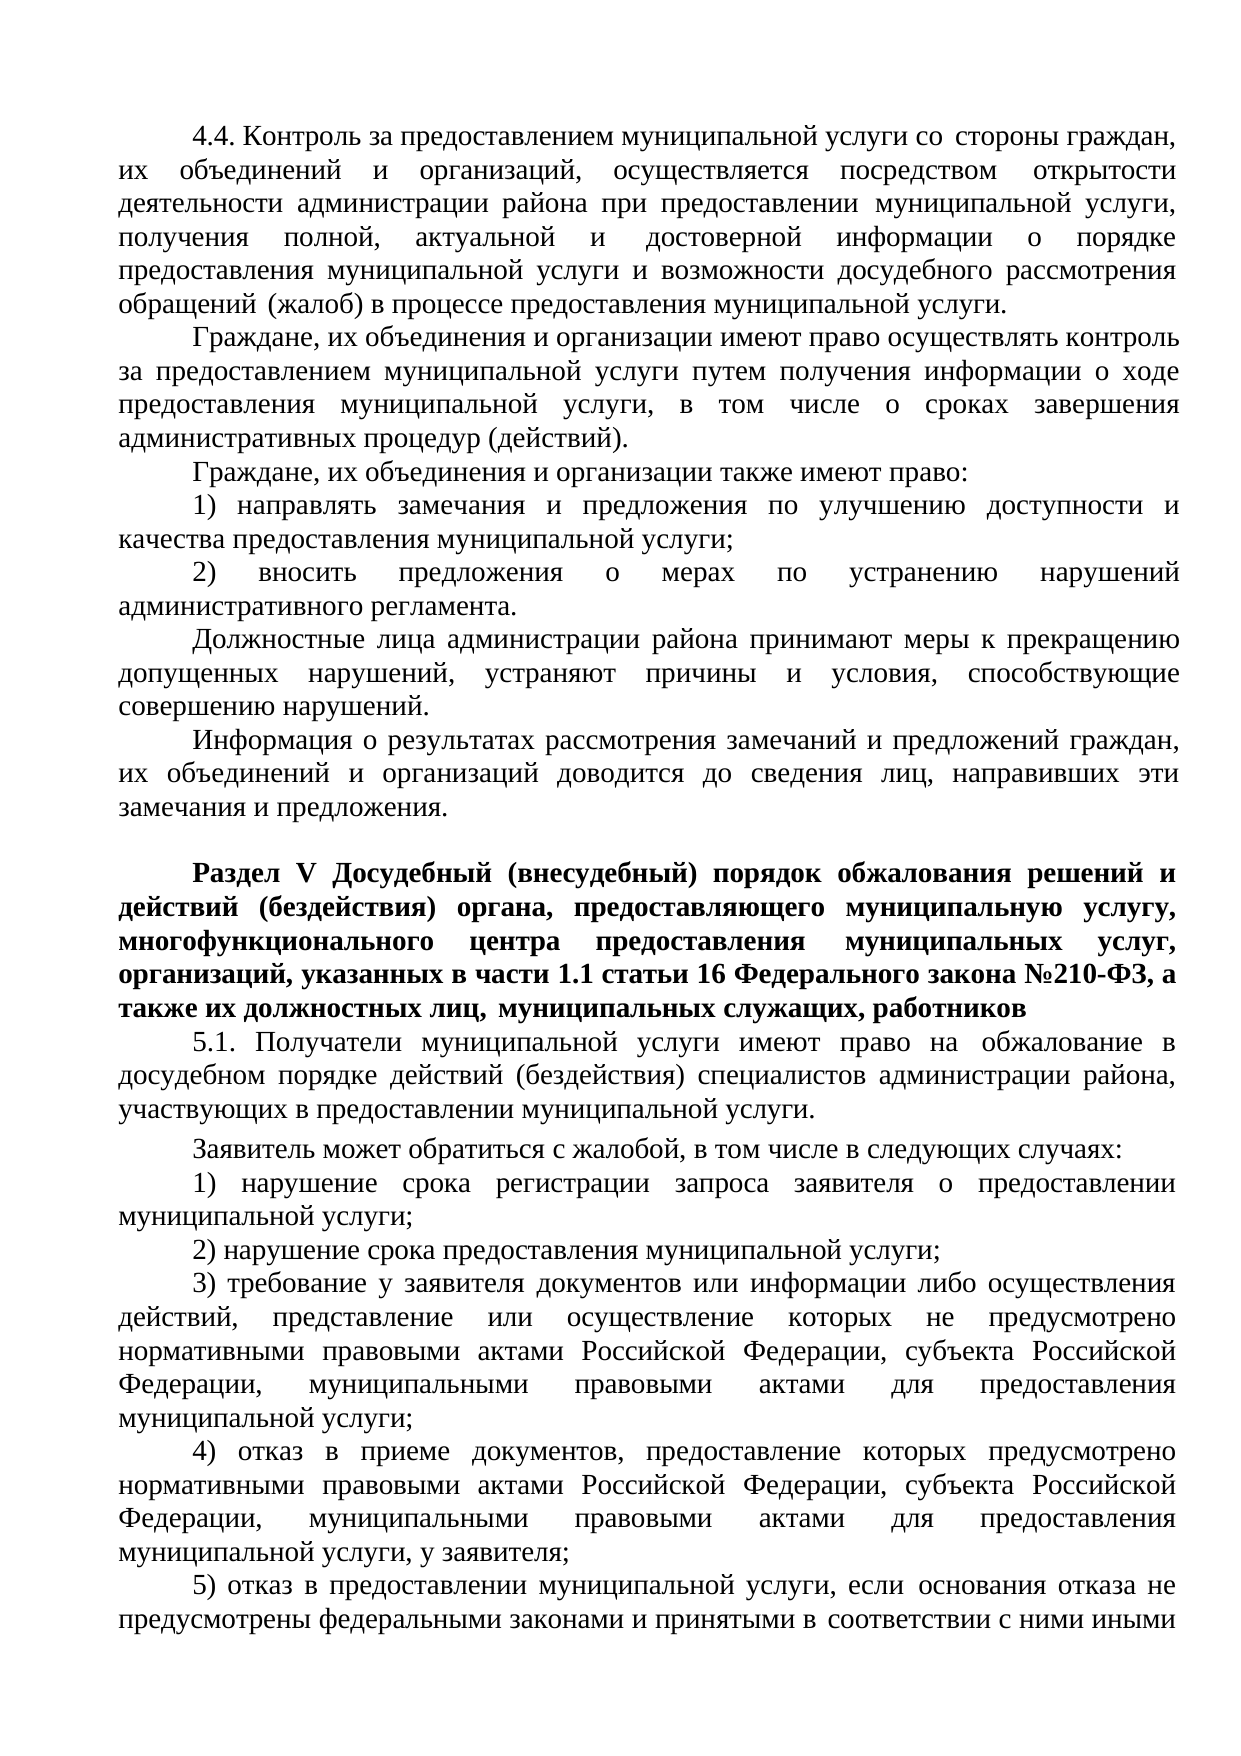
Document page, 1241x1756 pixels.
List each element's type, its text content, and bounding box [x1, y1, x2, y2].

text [118, 1567, 1176, 1634]
text 1) нарушение срока регистрации запроса заявителя о предоставлении муниципальной услуги; [118, 1165, 1176, 1232]
subtitle Раздел V Досудебный (внесудебный) порядок обжалования решений и действий (бездействия) органа, предоставляющего муниципальную услугу, многофункционального центра предоставления муниципальных услуг, организаций, указанных в части 1.1 статьи 16 Федерального закона №210-ФЗ, а также их должностных лиц, муниципальных служащих, работников [118, 856, 1176, 1024]
text 1) направлять замечания и предложения по улучшению доступности и качества предоставления муниципальной услуги; [118, 487, 1181, 554]
text 2) вносить предложения о мерах по устранению нарушений административного регламента. [118, 554, 1181, 621]
text 4.4. Контроль за предоставлением муниципальной услуги со стороны граждан, их объединений и организаций, осуществляется посредством открытости деятельности администрации района при предоставлении муниципальной услуги, получения полной, актуальной и достоверной информации о порядке предоставления муниципальной услуги и возможности досудебного рассмотрения обращений (жалоб) в процессе предоставления муниципальной услуги. [118, 118, 1176, 319]
text Заявитель может обратиться с жалобой, в том числе в следующих случаях: [118, 1131, 1176, 1165]
text 3) требование у заявителя документов или информации либо осуществления действий, представление или осуществление которых не предусмотрено нормативными правовыми актами Российской Федерации, субъекта Российской Федерации, муниципальными правовыми актами для предоставления муниципальной услуги; [118, 1266, 1176, 1433]
text Граждане, их объединения и организации имеют право осуществлять контроль за предоставлением муниципальной услуги путем получения информации о ходе предоставления муниципальной услуги, в том числе о сроках завершения административных процедур (действий). [118, 319, 1181, 454]
text Информация о результатах рассмотрения замечаний и предложений граждан, их объединений и организаций доводится до сведения лиц, направивших эти замечания и предложения. [118, 722, 1181, 823]
text Граждане, их объединения и организации также имеют право: [118, 454, 1181, 487]
text 2) нарушение срока предоставления муниципальной услуги; [118, 1232, 1176, 1266]
text 5.1. Получатели муниципальной услуги имеют право на обжалование в досудебном порядке действий (бездействия) специалистов администрации района, участвующих в предоставлении муниципальной услуги. [118, 1024, 1176, 1124]
text Должностные лица администрации района принимают меры к прекращению допущенных нарушений, устраняют причины и условия, способствующие совершению нарушений. [118, 621, 1181, 722]
text 4) отказ в приеме документов, предоставление которых предусмотрено нормативными правовыми актами Российской Федерации, субъекта Российской Федерации, муниципальными правовыми актами для предоставления муниципальной услуги, у заявителя; [118, 1433, 1176, 1567]
